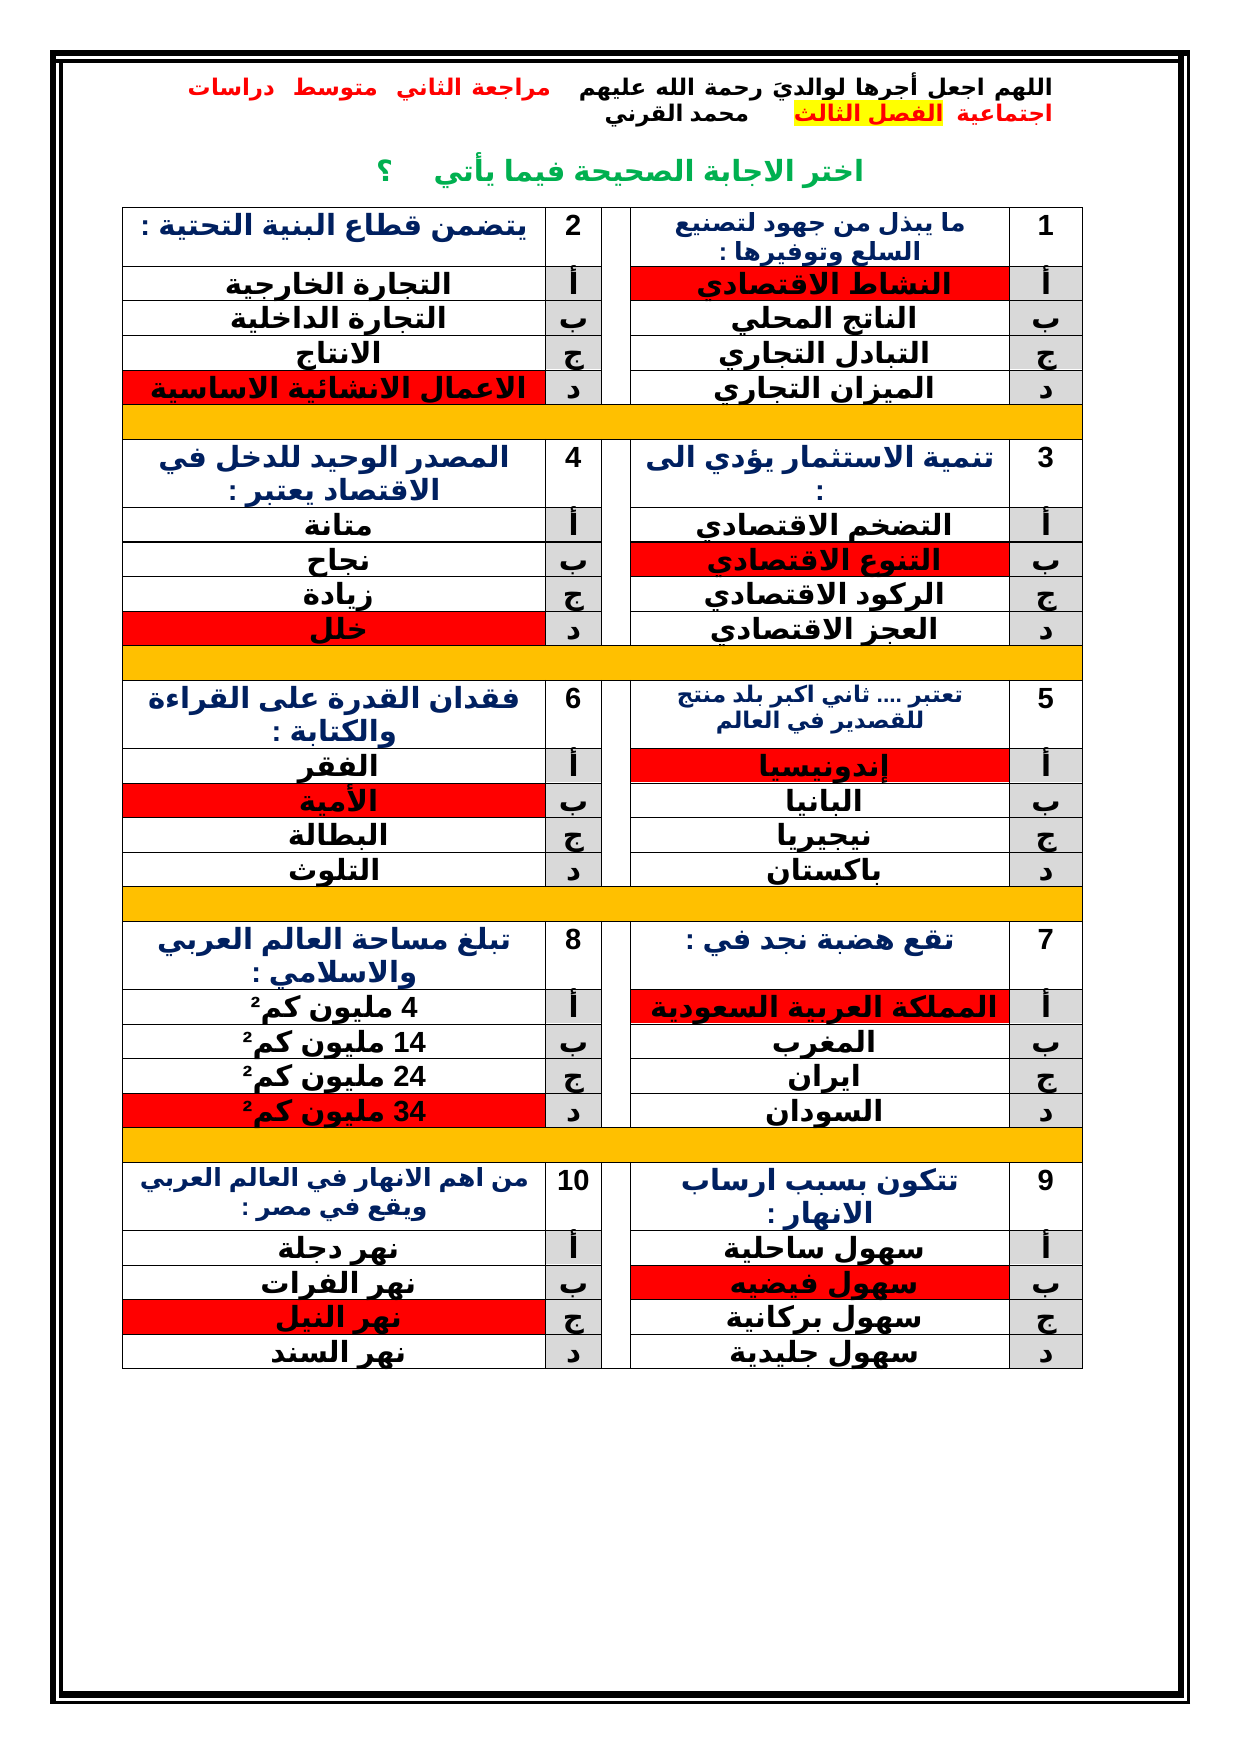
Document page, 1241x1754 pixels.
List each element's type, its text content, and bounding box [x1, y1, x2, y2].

table_cell ج [1010, 336, 1082, 369]
table_cell [602, 922, 630, 1127]
table_cell 4 مليون كم² [123, 990, 545, 1023]
text اختر الاجابة الصحيحة فيما يأتي ؟ [187, 154, 1053, 188]
table_cell نهر النيل [123, 1300, 545, 1334]
table_cell ج [546, 1059, 601, 1093]
table_cell د [546, 371, 601, 404]
table_cell [123, 405, 1082, 439]
table_cell العجز الاقتصادي [631, 612, 1009, 645]
table_cell د [546, 853, 601, 886]
table_cell إندونيسيا [631, 749, 1009, 782]
table_cell التلوث [123, 853, 545, 886]
table_cell ب [1010, 784, 1082, 817]
table_cell د [1010, 1094, 1082, 1127]
table_cell أ [1010, 508, 1082, 541]
table_cell المغرب [631, 1025, 1009, 1058]
table_cell ج [1010, 1300, 1082, 1334]
table_cell 6 [546, 681, 601, 748]
table_cell ج [546, 336, 601, 369]
table_cell ب [546, 543, 601, 576]
table_cell د [1010, 612, 1082, 645]
table_cell ب [546, 1266, 601, 1299]
table_cell تعتبر .... ثاني اكبر بلد منتج للقصدير في العالم [631, 681, 1009, 748]
table_cell الميزان التجاري [631, 371, 1009, 404]
table_cell الركود الاقتصادي [631, 577, 1009, 611]
table_cell من اهم الانهار في العالم العربي ويقع في مصر : [123, 1163, 545, 1230]
table_cell سهول ساحلية [631, 1231, 1009, 1264]
table_cell أ [1010, 990, 1082, 1023]
table_cell المملكة العربية السعودية [631, 990, 1009, 1023]
table_cell النشاط الاقتصادي [631, 267, 1009, 300]
table_cell 4 [546, 440, 601, 507]
table_cell ج [546, 577, 601, 611]
table_header [602, 208, 630, 404]
table_cell د [1010, 853, 1082, 886]
table_cell د [546, 1094, 601, 1127]
table_cell ج [1010, 818, 1082, 852]
table_cell 14 مليون كم² [123, 1025, 545, 1058]
table_cell نهر الفرات [123, 1266, 545, 1299]
table_cell ج [546, 1300, 601, 1334]
table_cell 5 [1010, 681, 1082, 748]
table_cell نجاح [123, 543, 545, 576]
table_cell خلل [123, 612, 545, 645]
table_cell زيادة [123, 577, 545, 611]
table_cell متانة [123, 508, 545, 541]
table_cell سهول فيضيه [631, 1266, 1009, 1299]
table_cell [123, 887, 1082, 921]
table_cell السودان [631, 1094, 1009, 1127]
table_cell 10 [546, 1163, 601, 1230]
table_cell د [546, 1335, 601, 1368]
table_cell ب [546, 301, 601, 335]
table_cell التبادل التجاري [631, 336, 1009, 369]
table_header يتضمن قطاع البنية التحتية : [123, 208, 545, 266]
table_cell تقع هضبة نجد في : [631, 922, 1009, 989]
table_cell د [1010, 371, 1082, 404]
table_cell [123, 1128, 1082, 1162]
table_cell التجارة الداخلية [123, 301, 545, 335]
table_cell المصدر الوحيد للدخل في الاقتصاد يعتبر : [123, 440, 545, 507]
table_cell باكستان [631, 853, 1009, 886]
table_cell أ [1010, 749, 1082, 782]
table_cell الفقر [123, 749, 545, 782]
table_cell سهول جليدية [631, 1335, 1009, 1368]
table_cell نهر السند [123, 1335, 545, 1368]
table_cell تبلغ مساحة العالم العربي والاسلامي : [123, 922, 545, 989]
table_cell ب [1010, 543, 1082, 576]
table_header 2 [546, 208, 601, 266]
table_cell سهول بركانية [631, 1300, 1009, 1334]
table_cell التنوع الاقتصادي [631, 543, 1009, 576]
table_cell ج [1010, 577, 1082, 611]
table_cell ب [546, 1025, 601, 1058]
table_cell [602, 1163, 630, 1368]
table_cell أ [1010, 267, 1082, 300]
table_cell البطالة [123, 818, 545, 852]
table_cell الناتج المحلي [631, 301, 1009, 335]
table_cell ج [546, 818, 601, 852]
table_cell [602, 681, 630, 886]
table_header 1 [1010, 208, 1082, 266]
table_cell أ [546, 508, 601, 541]
table_cell 3 [1010, 440, 1082, 507]
table_cell [602, 440, 630, 645]
table_cell التضخم الاقتصادي [631, 508, 1009, 541]
table_cell أ [546, 267, 601, 300]
table_cell 7 [1010, 922, 1082, 989]
table_cell 24 مليون كم² [123, 1059, 545, 1093]
table_cell الاعمال الانشائية الاساسية [123, 371, 545, 404]
table_cell 8 [546, 922, 601, 989]
table_cell ب [1010, 301, 1082, 335]
table_cell أ [546, 1231, 601, 1264]
table_cell أ [1010, 1231, 1082, 1264]
table_cell تنمية الاستثمار يؤدي الى : [631, 440, 1009, 507]
table_cell ب [1010, 1266, 1082, 1299]
table_cell نهر دجلة [123, 1231, 545, 1264]
table_cell نيجيريا [631, 818, 1009, 852]
table_cell الأمية [123, 784, 545, 817]
table_cell 34 مليون كم² [123, 1094, 545, 1127]
table_cell ب [546, 784, 601, 817]
table_cell ايران [631, 1059, 1009, 1093]
table_cell فقدان القدرة على القراءة والكتابة : [123, 681, 545, 748]
table_cell أ [546, 749, 601, 782]
table_header ما يبذل من جهود لتصنيع السلع وتوفيرها : [631, 208, 1009, 266]
table_cell 9 [1010, 1163, 1082, 1230]
table_cell د [1010, 1335, 1082, 1368]
table_cell التجارة الخارجية [123, 267, 545, 300]
table_cell البانيا [631, 784, 1009, 817]
table_cell تتكون بسبب ارساب الانهار : [631, 1163, 1009, 1230]
table_cell [123, 646, 1082, 680]
table_cell ب [1010, 1025, 1082, 1058]
table_cell أ [546, 990, 601, 1023]
table_cell الانتاج [123, 336, 545, 369]
table_cell د [546, 612, 601, 645]
table_cell ج [1010, 1059, 1082, 1093]
